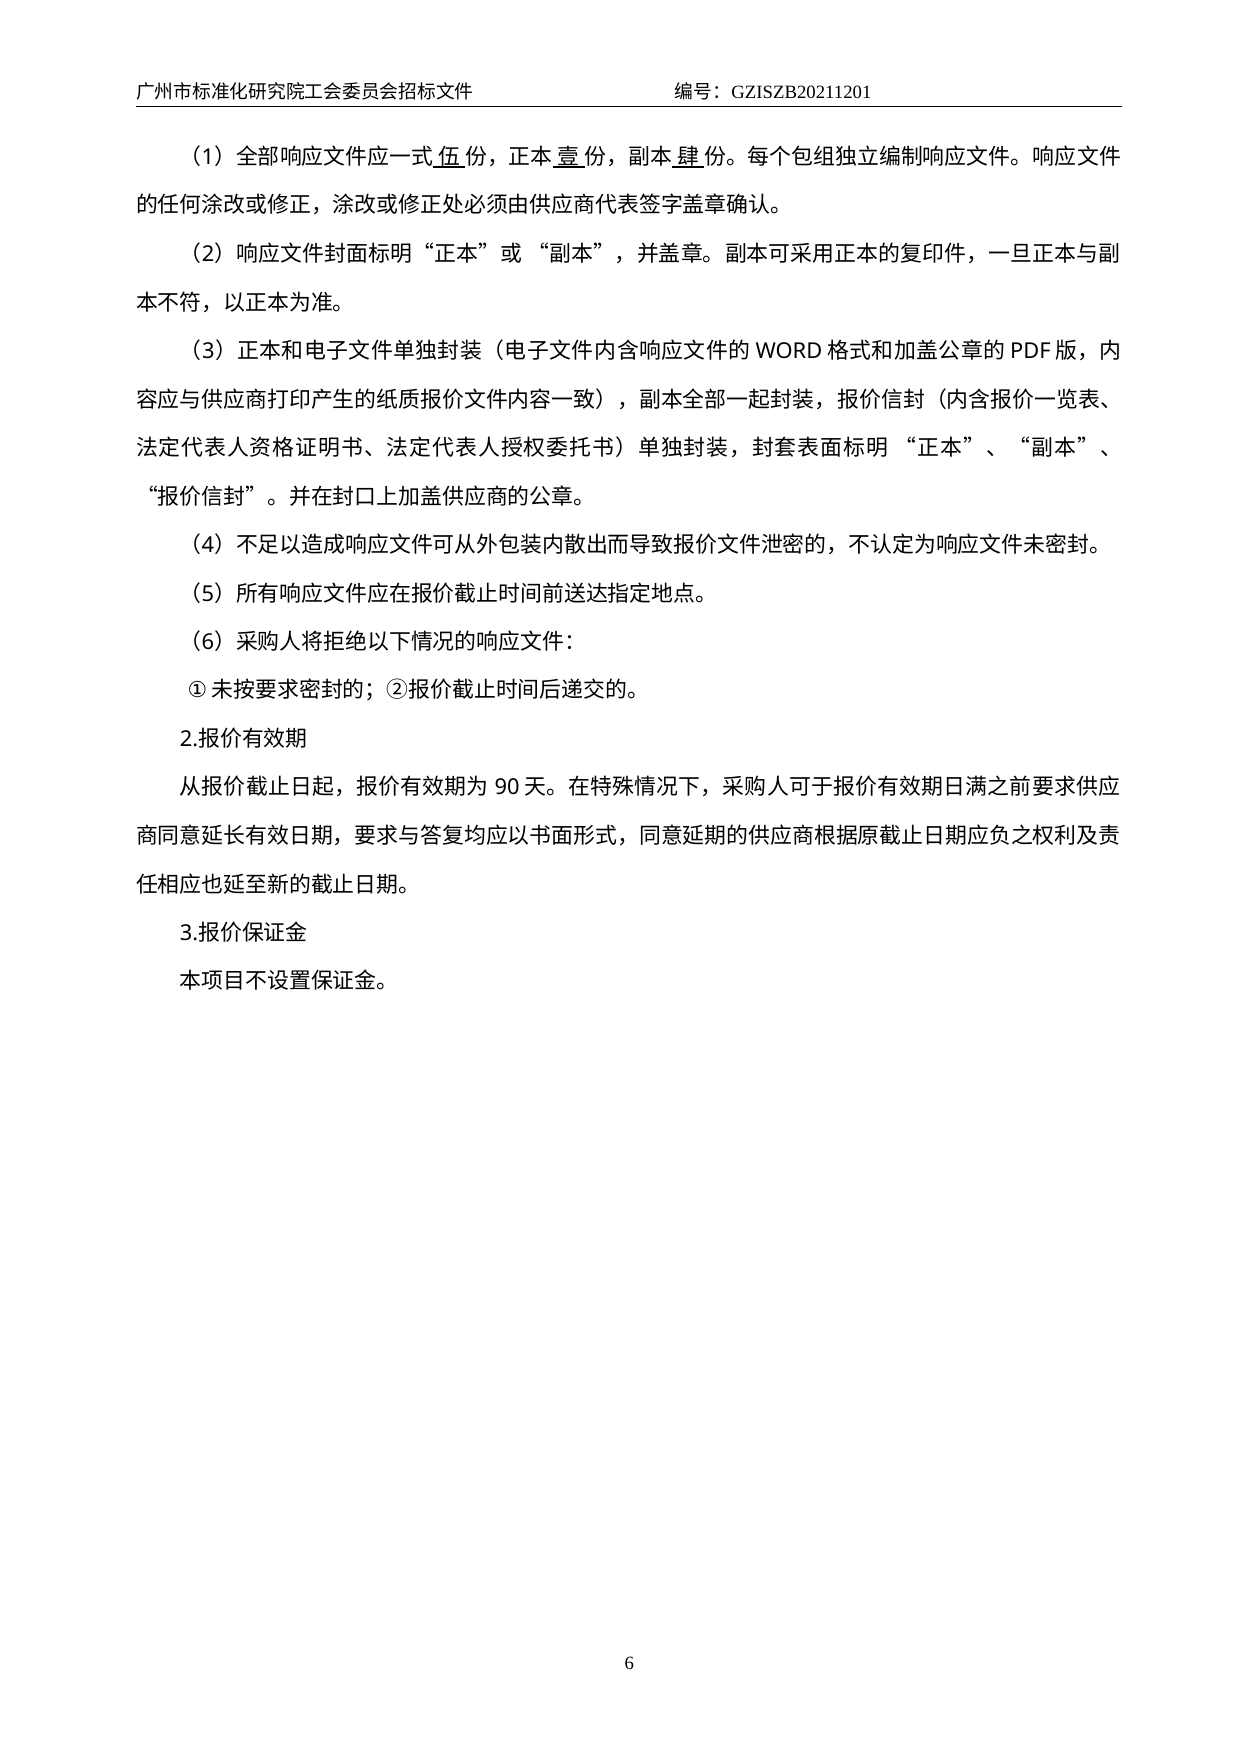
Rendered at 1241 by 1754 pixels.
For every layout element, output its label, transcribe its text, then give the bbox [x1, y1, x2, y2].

text （5）所有响应文件应在报价截止时间前送达指定地点。 [136, 575, 1122, 608]
text （6）采购人将拒绝以下情况的响应文件： [136, 624, 1122, 656]
text （1）全部响应文件应一式 伍 份，正本 壹 份，副本 肆 份。每个包组独立编制响应文件。响应文件的任何涂改或修正，涂改或修正处必须由供应商代表签字盖章确认。 [136, 138, 1122, 219]
text 3.报价保证金 [136, 914, 1122, 947]
text 2.报价有效期 [136, 720, 1122, 753]
text 本项目不设置保证金。 [136, 963, 1122, 995]
text 从报价截止日起，报价有效期为90天。在特殊情况下，采购人可于报价有效期日满之前要求供应商同意延长有效日期，要求与答复均应以书面形式，同意延期的供应商根据原截止日期应负之权利及责任相应也延至新的截止日期。 [136, 769, 1122, 899]
text ①未按要求密封的；②报价截止时间后递交的。 [136, 672, 1122, 704]
text （3）正本和电子文件单独封装（电子文件内含响应文件的WORD格式和加盖公章的PDF版，内容应与供应商打印产生的纸质报价文件内容一致），副本全部一起封装，报价信封（内含报价一览表、法定代表人资格证明书、法定代表人授权委托书）单独封装，封套表面标明 “正本”、“副本”、“报价信封”。并在封口上加盖供应商的公章。 [136, 332, 1122, 511]
text （2）响应文件封面标明“正本”或 “副本”，并盖章。副本可采用正本的复印件，一旦正本与副本不符，以正本为准。 [136, 235, 1122, 317]
text （4）不足以造成响应文件可从外包装内散出而导致报价文件泄密的，不认定为响应文件未密封。 [136, 527, 1122, 559]
